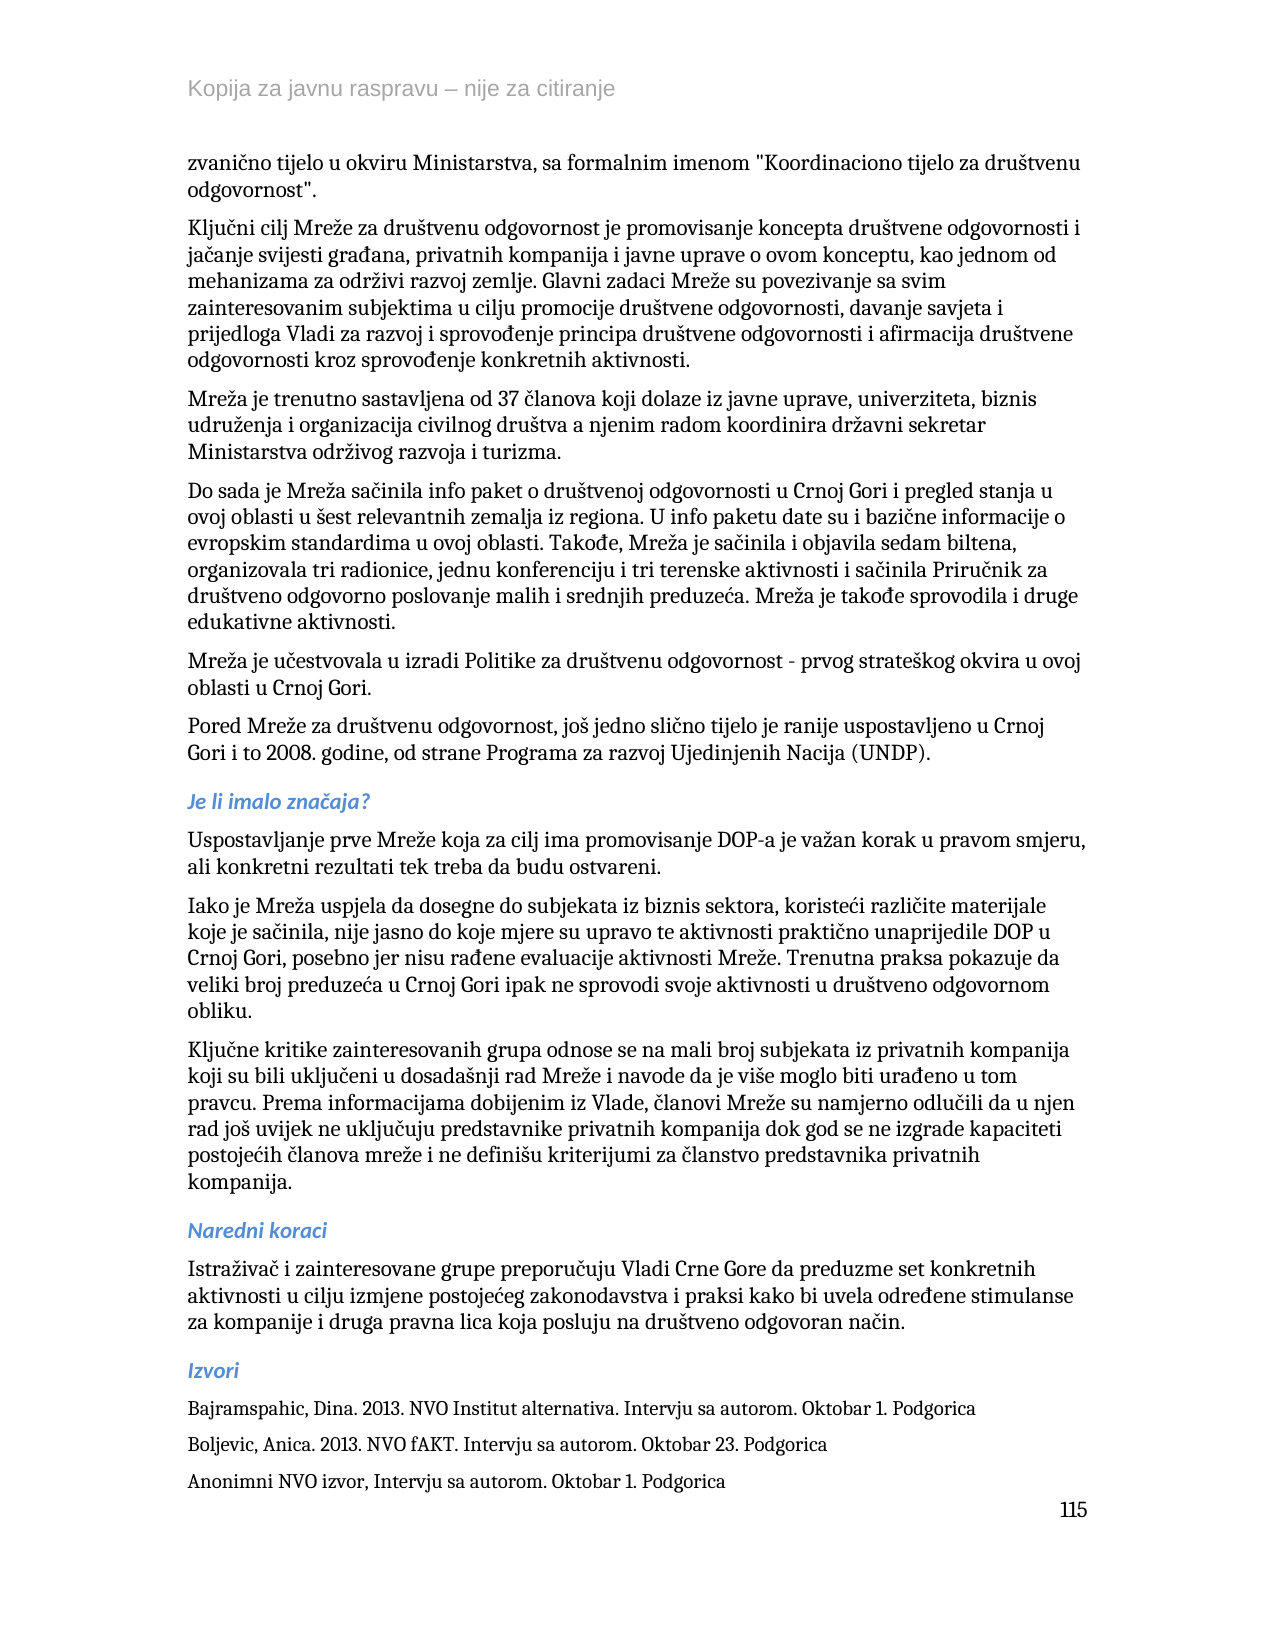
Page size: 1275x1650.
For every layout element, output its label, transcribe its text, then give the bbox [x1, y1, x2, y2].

text Bajramspahic, Dina. 2013. NVO Institut alternativa. Intervju sa autorom. Oktobar 1. Podgorica [187, 1397, 1087, 1421]
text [187, 150, 1087, 203]
subtitle Naredni koraci [187, 1216, 1087, 1244]
text Mreža je učestvovala u izradi Politike za društvenu odgovornost - prvog strateškog okvira u ovoj oblasti u Crnoj Gori. [187, 648, 1087, 701]
subtitle Je li imalo značaja? [187, 787, 1087, 815]
text Iako je Mreža uspjela da dosegne do subjekata iz biznis sektora, koristeći različite materijale koje je sačinila, nije jasno do koje mjere su upravo te aktivnosti praktično unaprijedile DOP u Crnoj Gori, posebno jer nisu rađene evaluacije aktivnosti Mreže. Trenutna praksa pokazuje da veliki broj preduzeća u Crnoj Gori ipak ne sprovodi svoje aktivnosti u društveno odgovornom obliku. [187, 892, 1087, 1024]
text Do sada je Mreža sačinila info paket o društvenoj odgovornosti u Crnoj Gori i pregled stanja u ovoj oblasti u šest relevantnih zemalja iz regiona. U info paketu date su i bazične informacije o evropskim standardima u ovoj oblasti. Takođe, Mreža je sačinila i objavila sedam biltena, organizovala tri radionice, jednu konferenciju i tri terenske aktivnosti i sačinila Priručnik za društveno odgovorno poslovanje malih i srednjih preduzeća. Mreža je takođe sprovodila i druge edukativne aktivnosti. [187, 477, 1087, 636]
text Pored Mreže za društvenu odgovornost, još jedno slično tijelo je ranije uspostavljeno u Crnoj Gori i to 2008. godine, od strane Programa za razvoj Ujedinjenih Nacija (UNDP). [187, 713, 1087, 766]
text Istraživač i zainteresovane grupe preporučuju Vladi Crne Gore da preduzme set konkretnih aktivnosti u cilju izmjene postojećeg zakonodavstva i praksi kako bi uvela određene stimulanse za kompanije i druga pravna lica koja posluju na društveno odgovoran način. [187, 1256, 1087, 1335]
text Anonimni NVO izvor, Intervju sa autorom. Oktobar 1. Podgorica [187, 1469, 1087, 1493]
text Boljevic, Anica. 2013. NVO fAKT. Intervju sa autorom. Oktobar 23. Podgorica [187, 1433, 1087, 1457]
text Mreža je trenutno sastavljena od 37 članova koji dolaze iz javne uprave, univerziteta, biznis udruženja i organizacija civilnog društva a njenim radom koordinira državni sekretar Ministarstva održivog razvoja i turizma. [187, 386, 1087, 465]
subtitle Izvori [187, 1356, 1087, 1384]
text Ključni cilj Mreže za društvenu odgovornost je promovisanje koncepta društvene odgovornosti i jačanje svijesti građana, privatnih kompanija i javne uprave o ovom konceptu, kao jednom od mehanizama za održivi razvoj zemlje. Glavni zadaci Mreže su povezivanje sa svim zainteresovanim subjektima u cilju promocije društvene odgovornosti, davanje savjeta i prijedloga Vladi za razvoj i sprovođenje principa društvene odgovornosti i afirmacija društvene odgovornosti kroz sprovođenje konkretnih aktivnosti. [187, 215, 1087, 373]
text Ključne kritike zainteresovanih grupa odnose se na mali broj subjekata iz privatnih kompanija koji su bili uključeni u dosadašnji rad Mreže i navode da je više moglo biti urađeno u tom pravcu. Prema informacijama dobijenim iz Vlade, članovi Mreže su namjerno odlučili da u njen rad još uvijek ne uključuju predstavnike privatnih kompanija dok god se ne izgrade kapaciteti postojećih članova mreže i ne definišu kriterijumi za članstvo predstavnika privatnih kompanija. [187, 1037, 1087, 1195]
text Uspostavljanje prve Mreže koja za cilj ima promovisanje DOP-a je važan korak u pravom smjeru, ali konkretni rezultati tek treba da budu ostvareni. [187, 827, 1087, 880]
